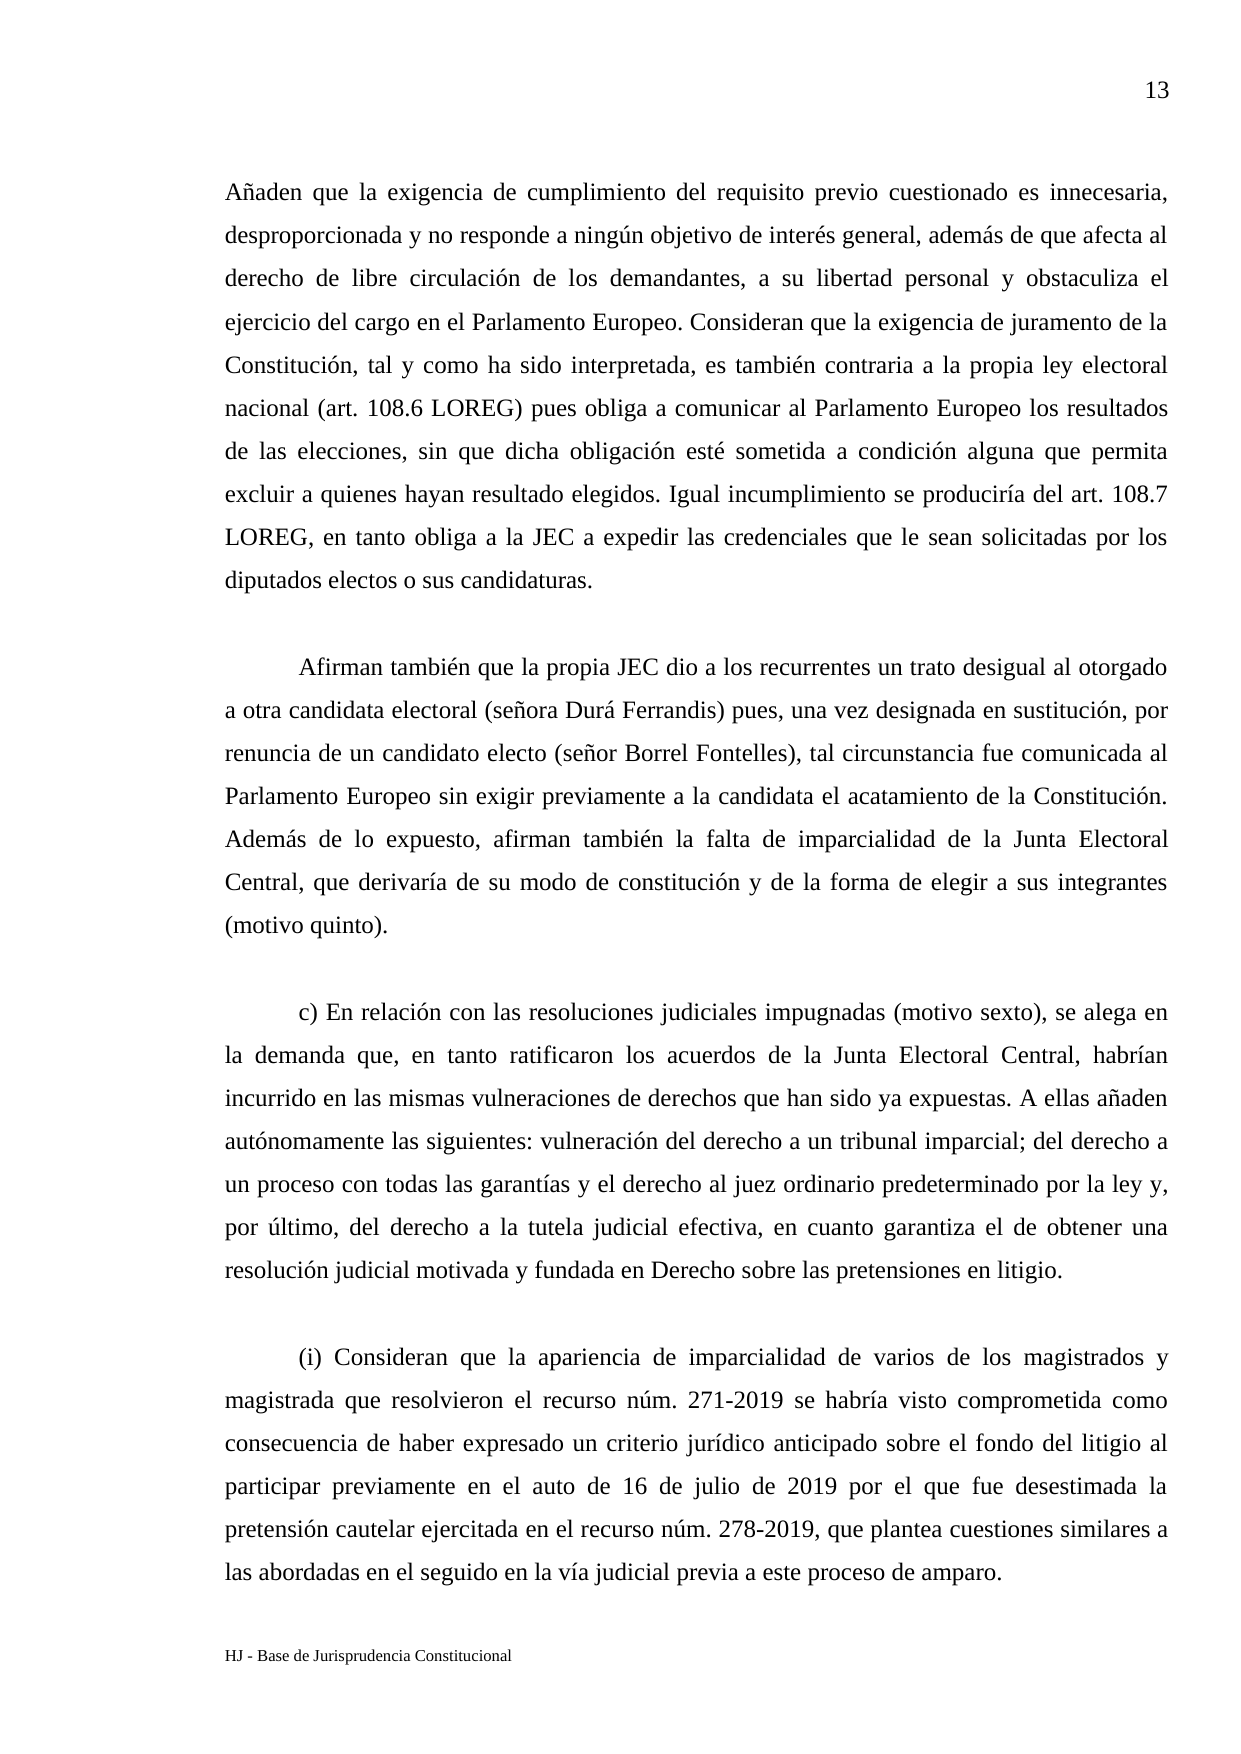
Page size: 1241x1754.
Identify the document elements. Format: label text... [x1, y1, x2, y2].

text c) En relación con las resoluciones judiciales impugnadas (motivo sexto), se alega en la demanda que, en tanto ratificaron los acuerdos de la Junta Electoral Central, habrían incurrido en las mismas vulneraciones de derechos que han sido ya expuestas. A ellas añaden autónomamente las siguientes: vulneración del derecho a un tribunal imparcial; del derecho a un proceso con todas las garantías y el derecho al juez ordinario predeterminado por la ley y, por último, del derecho a la tutela judicial efectiva, en cuanto garantiza el de obtener una resolución judicial motivada y fundada en Derecho sobre las pretensiones en litigio. [224, 997, 1169, 1284]
text (i) Consideran que la apariencia de imparcialidad de varios de los magistrados y magistrada que resolvieron el recurso núm. 271-2019 se habría visto comprometida como consecuencia de haber expresado un criterio jurídico anticipado sobre el fondo del litigio al participar previamente en el auto de 16 de julio de 2019 por el que fue desestimada la pretensión cautelar ejercitada en el recurso núm. 278-2019, que plantea cuestiones similares a las abordadas en el seguido en la vía judicial previa a este proceso de amparo. [224, 1342, 1169, 1586]
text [224, 177, 1169, 594]
text Afirman también que la propia JEC dio a los recurrentes un trato desigual al otorgado a otra candidata electoral (señora Durá Ferrandis) pues, una vez designada en sustitución, por renuncia de un candidato electo (señor Borrel Fontelles), tal circunstancia fue comunicada al Parlamento Europeo sin exigir previamente a la candidata el acatamiento de la Constitución. Además de lo expuesto, afirman también la falta de imparcialidad de la Junta Electoral Central, que derivaría de su modo de constitución y de la forma de elegir a sus integrantes (motivo quinto). [224, 652, 1169, 939]
